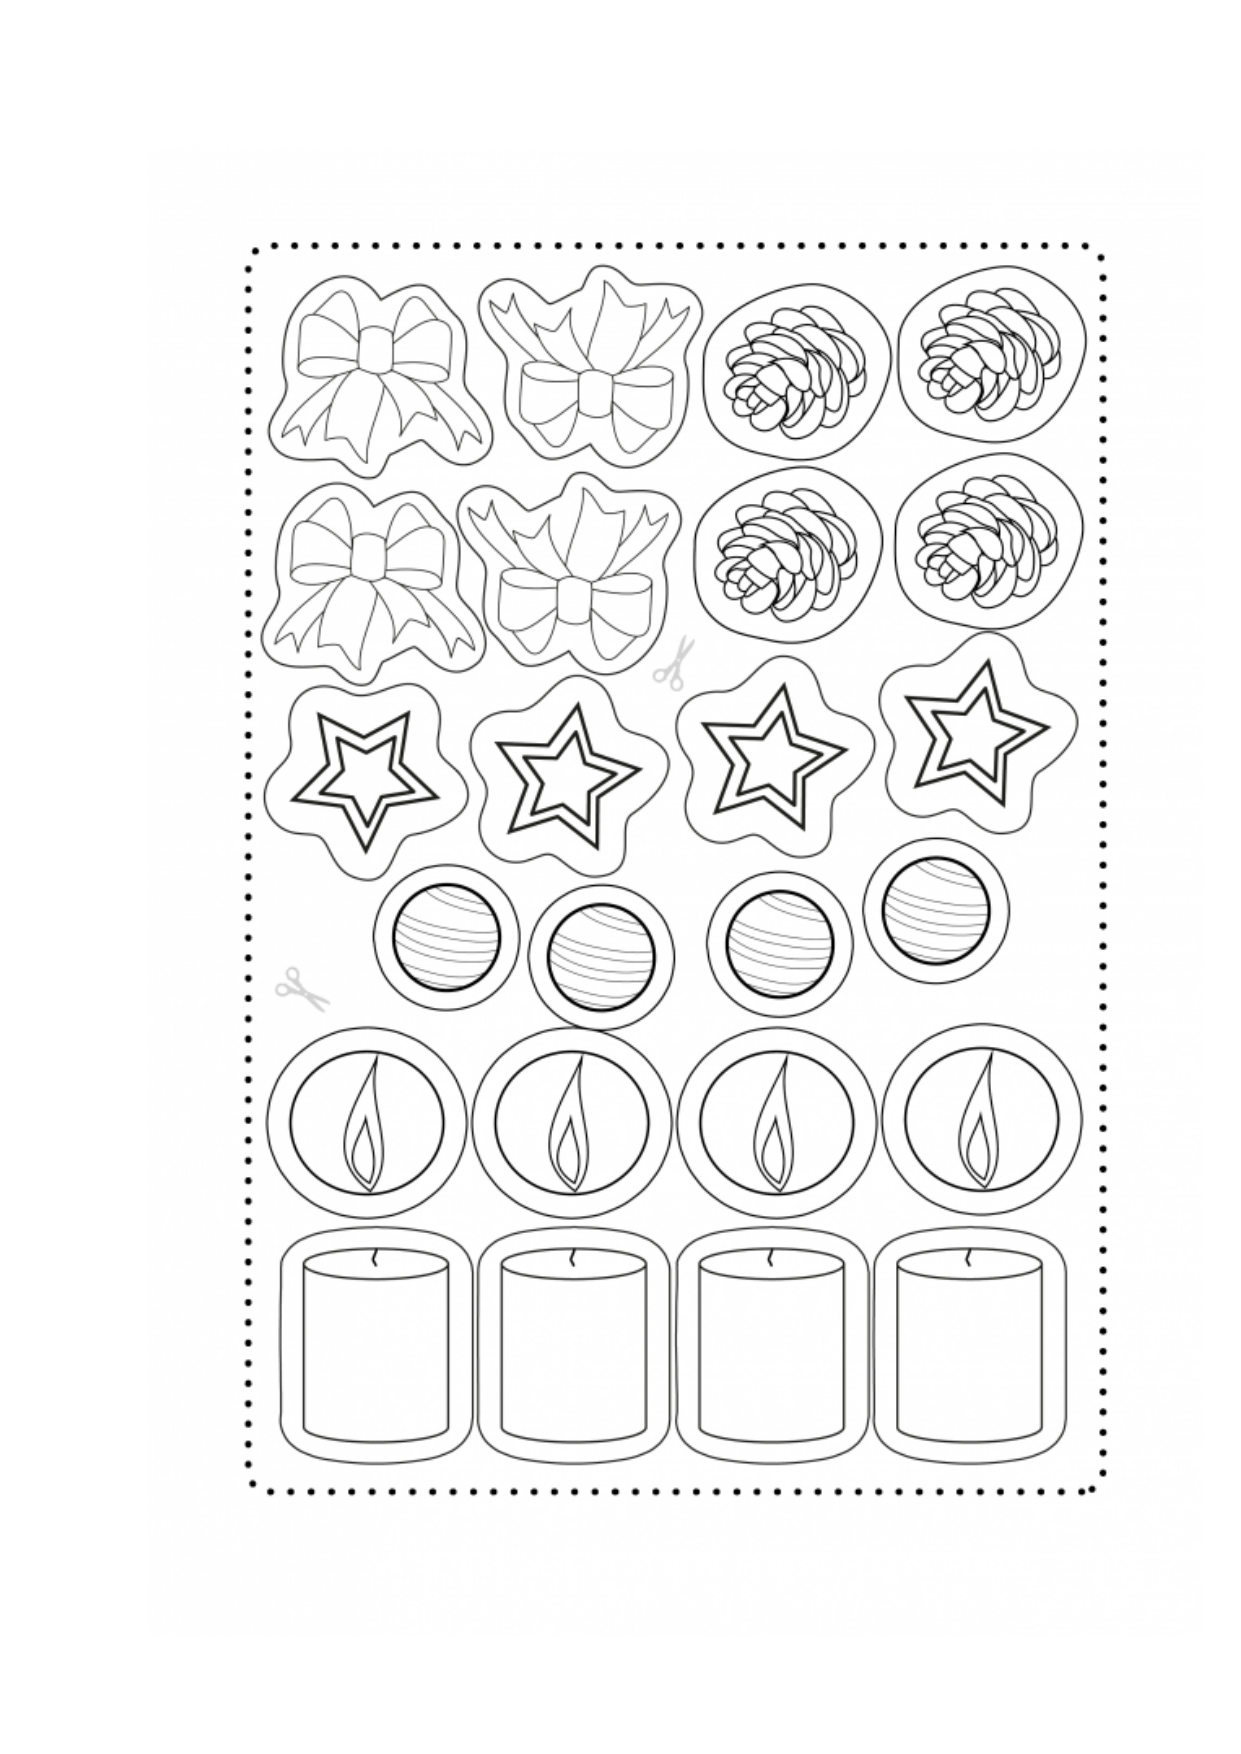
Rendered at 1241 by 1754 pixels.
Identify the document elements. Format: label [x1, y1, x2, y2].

picture [147, 147, 1204, 1636]
